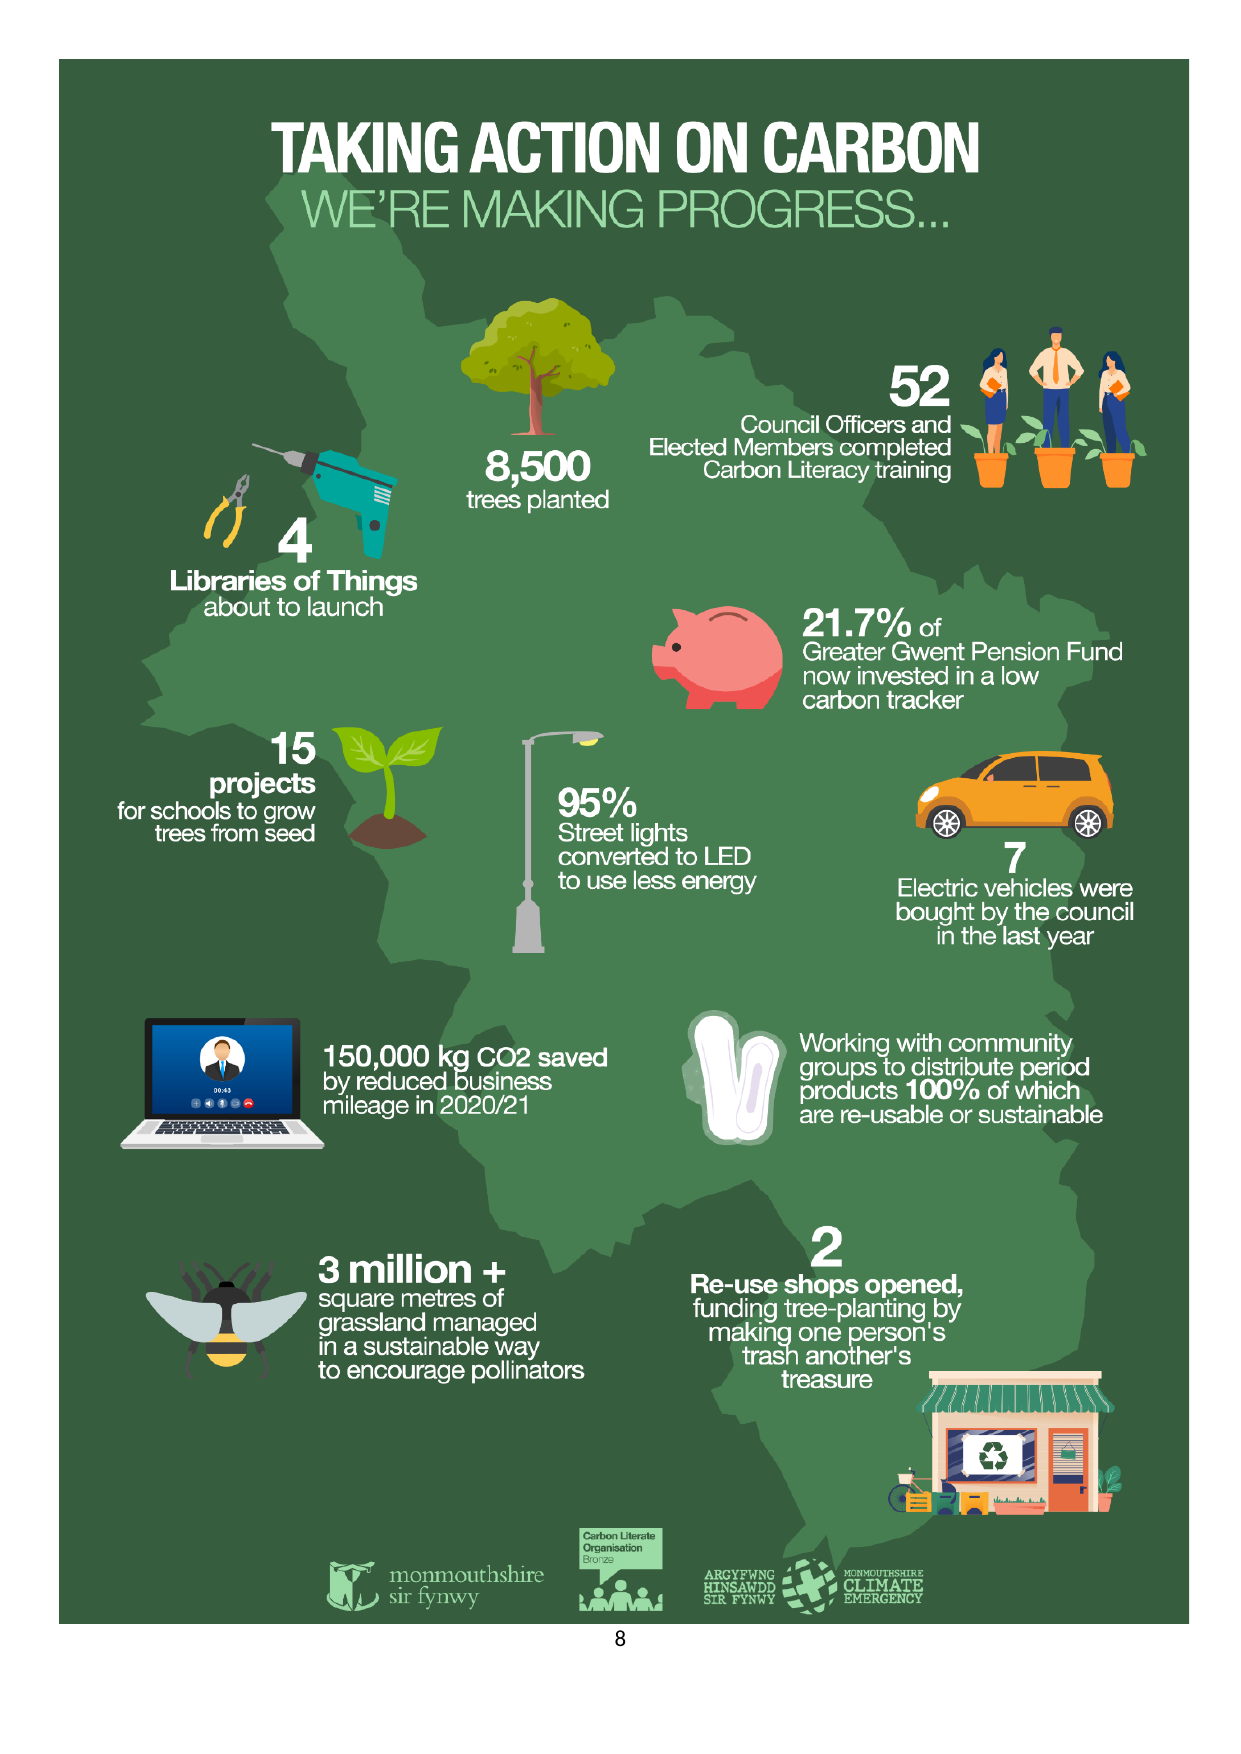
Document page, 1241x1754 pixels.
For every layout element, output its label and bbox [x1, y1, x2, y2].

picture [59, 59, 1190, 1624]
